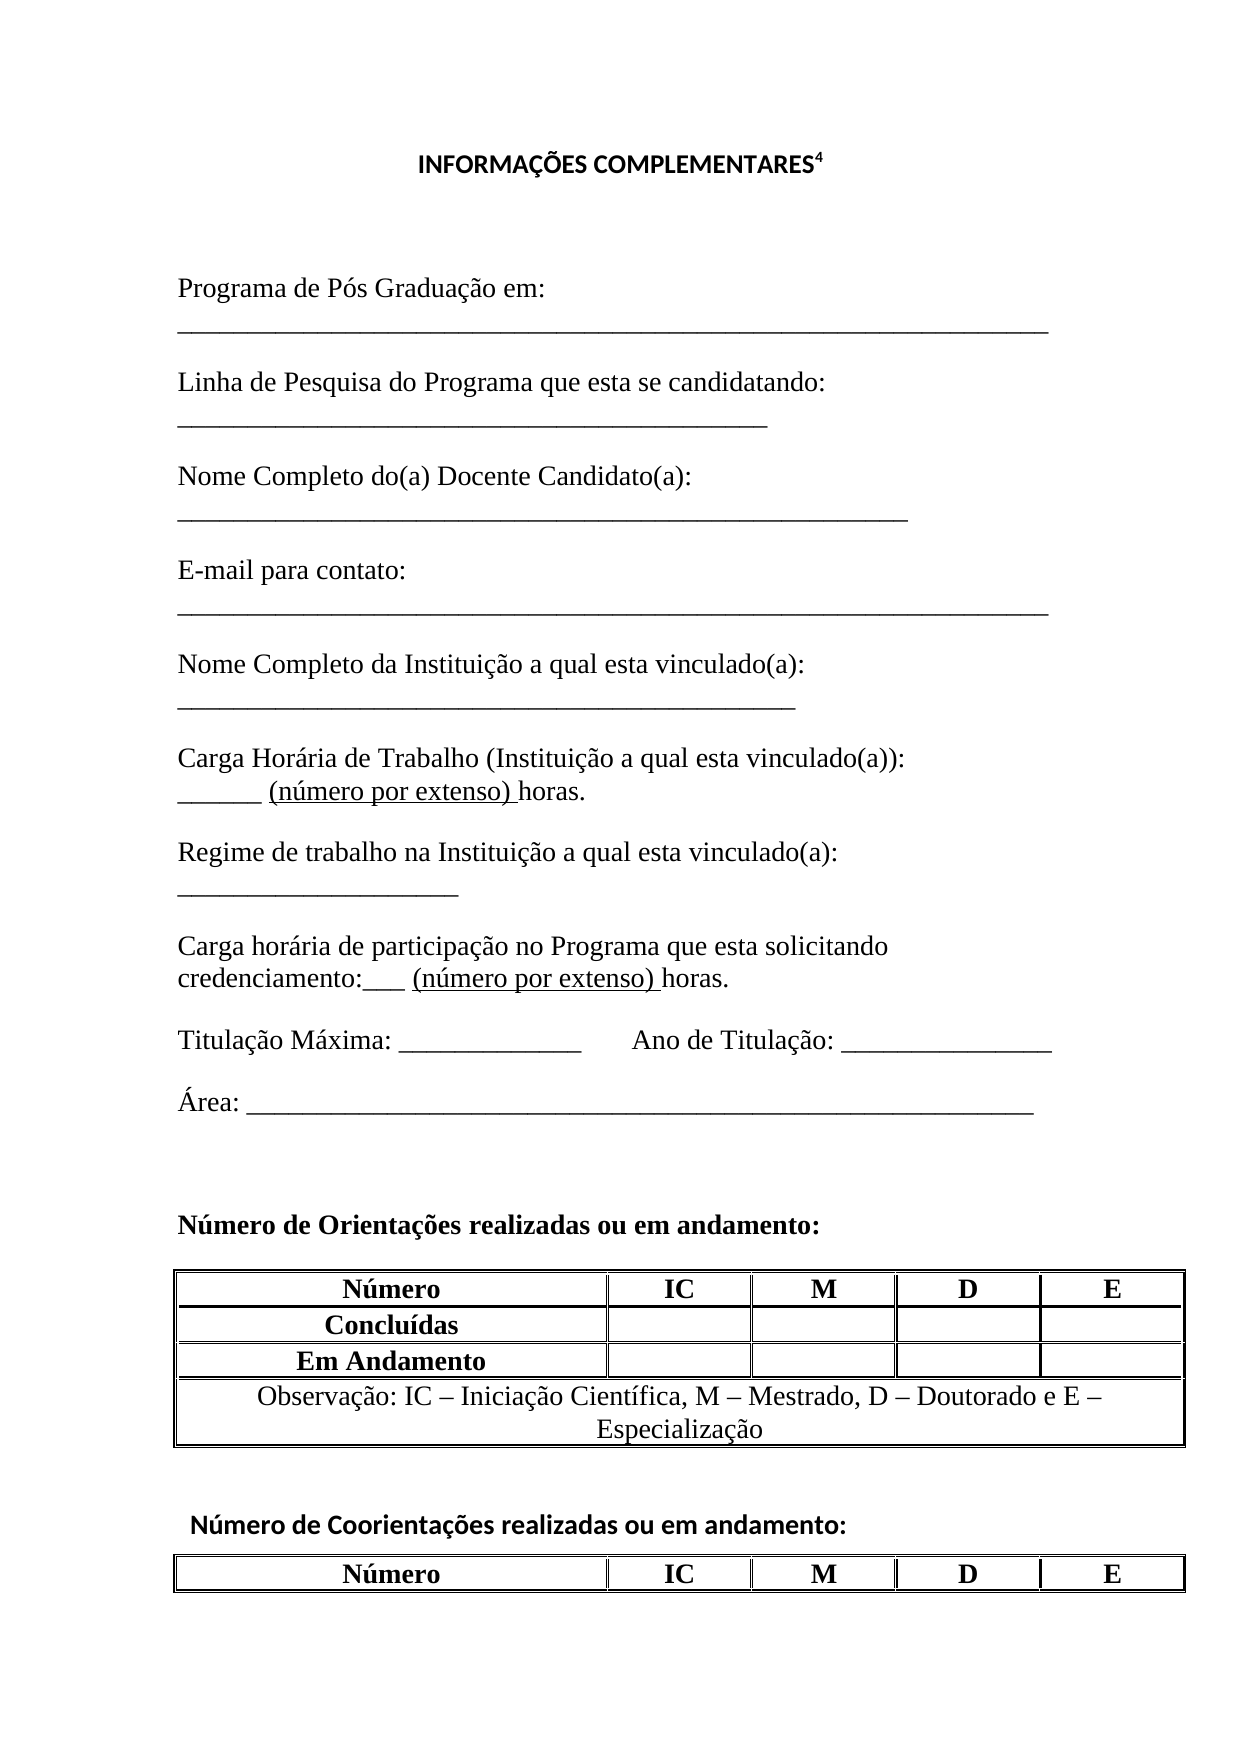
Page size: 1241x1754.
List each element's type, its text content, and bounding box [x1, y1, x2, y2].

text Número de Coorientações realizadas ou em andamento: [190, 1507, 1051, 1541]
table_header M [752, 1271, 896, 1305]
text Nome Completo da Instituição a qual esta vinculado(a): ____________________________________________ [177, 647, 1063, 712]
table_header D [896, 1271, 1040, 1305]
table_header D [896, 1555, 1040, 1589]
text INFORMAÇÕES COMPLEMENTARES4 [177, 148, 1063, 181]
text Nome Completo do(a) Docente Candidato(a): ____________________________________________________ [177, 459, 1063, 524]
text Área: ________________________________________________________ [177, 1084, 1063, 1117]
table_header IC [608, 1273, 752, 1305]
table_cell [1042, 1305, 1183, 1341]
table_cell [609, 1308, 750, 1341]
table_cell Concluídas [177, 1305, 606, 1341]
text Carga horária de participação no Programa que esta solicitando credenciamento:___ (número por extenso) horas. [177, 929, 1063, 994]
text Carga Horária de Trabalho (Instituição a qual esta vinculado(a)): ______ (número por extenso) horas. [177, 741, 1063, 806]
text E-mail para contato: ______________________________________________________________ [177, 553, 1063, 618]
table_cell [898, 1344, 1039, 1376]
table_cell [1040, 1341, 1184, 1376]
table_header M [752, 1555, 896, 1589]
table_cell [898, 1308, 1039, 1341]
text Número de Orientações realizadas ou em andamento: [177, 1208, 1063, 1240]
table_cell Em Andamento [175, 1341, 607, 1376]
table_header E [1040, 1273, 1183, 1305]
text Titulação Máxima: _____________ Ano de Titulação: _______________ [177, 1023, 1063, 1055]
table_header Número [177, 1273, 607, 1305]
text Linha de Pesquisa do Programa que esta se candidatando: __________________________________________ [177, 365, 1063, 430]
text Programa de Pós Graduação em: ______________________________________________________________ [177, 271, 1063, 336]
text Regime de trabalho na Instituição a qual esta vinculado(a): ____________________ [177, 835, 1063, 900]
table_header IC [608, 1557, 752, 1589]
table_cell [609, 1344, 750, 1376]
table_cell [753, 1308, 894, 1341]
table_cell [753, 1344, 894, 1376]
table_header E [1040, 1557, 1183, 1589]
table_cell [177, 1376, 1184, 1444]
table_header Número [177, 1557, 607, 1589]
